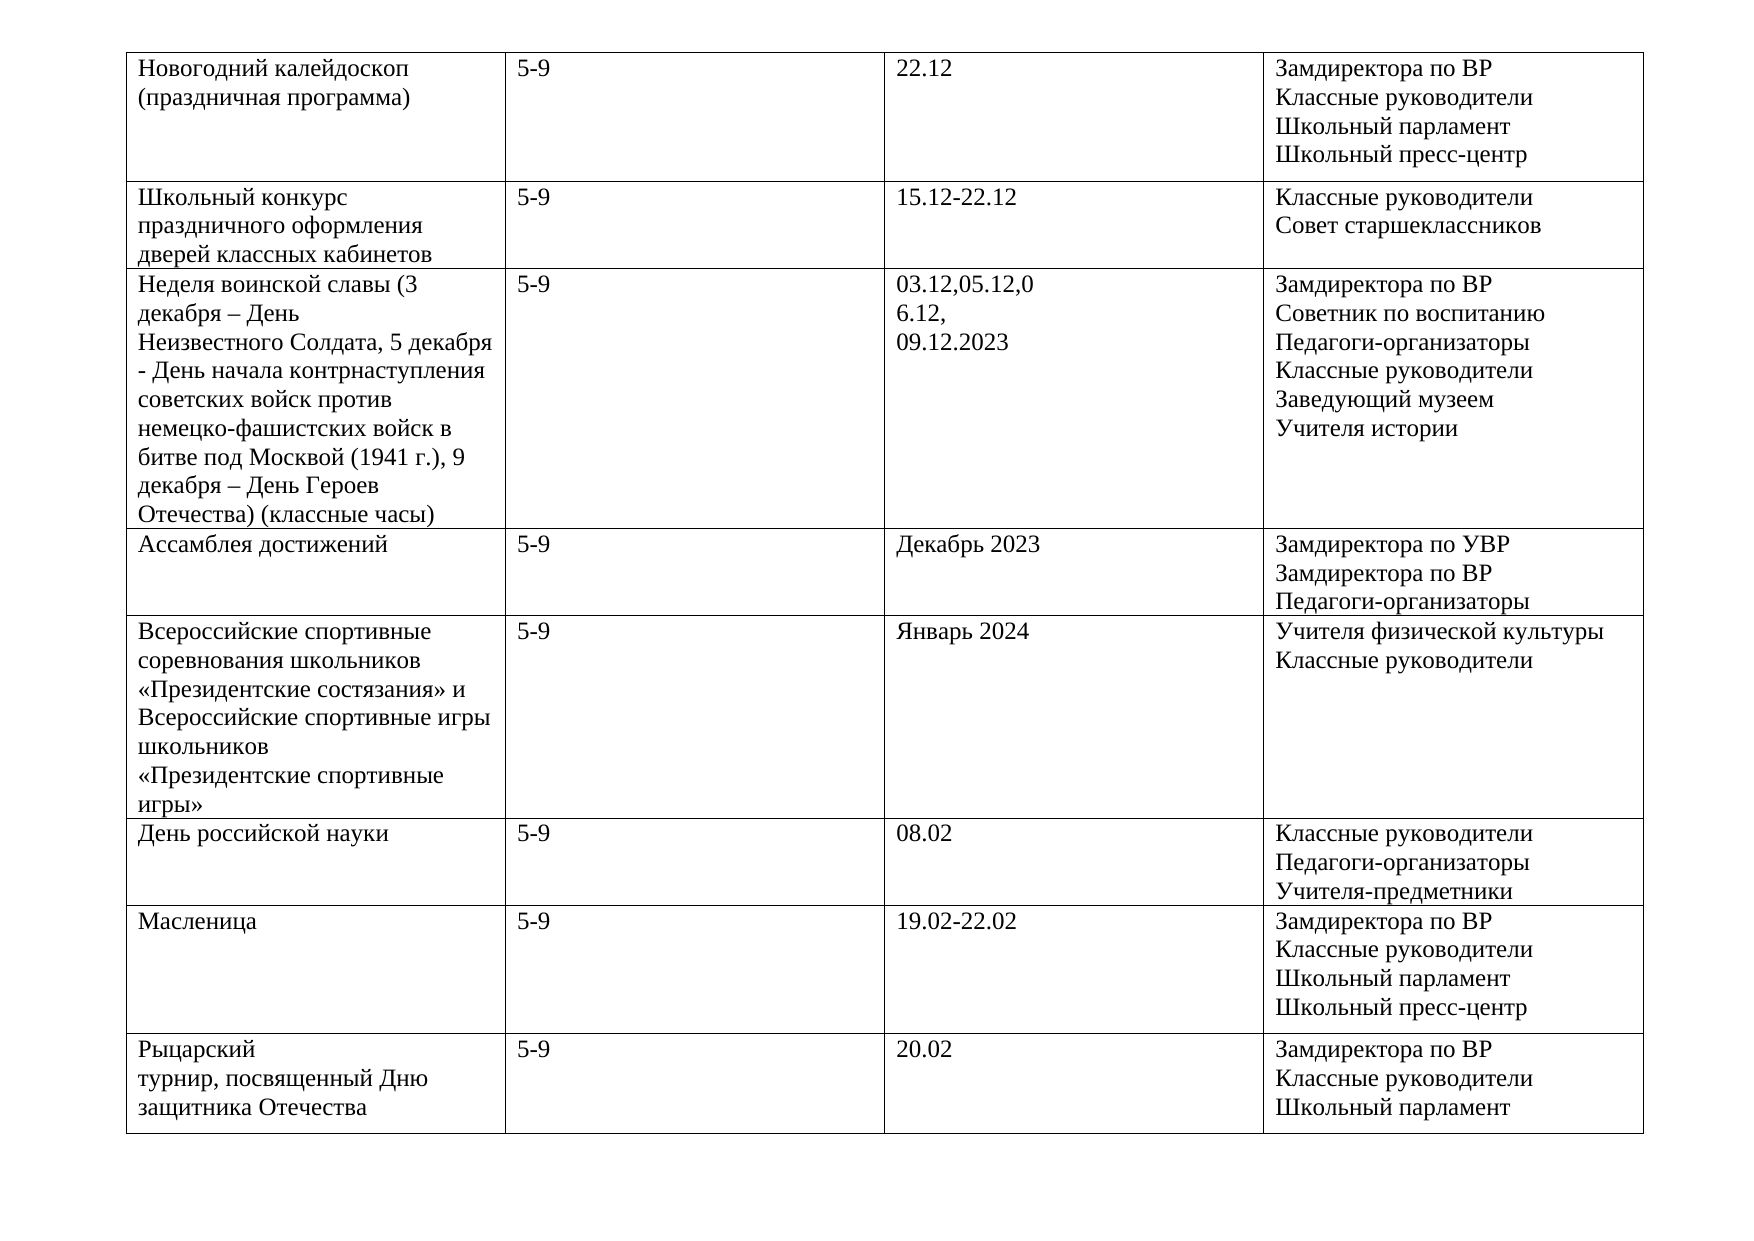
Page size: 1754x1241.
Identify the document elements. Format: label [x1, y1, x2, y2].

table_header [118, 44, 1706, 1142]
